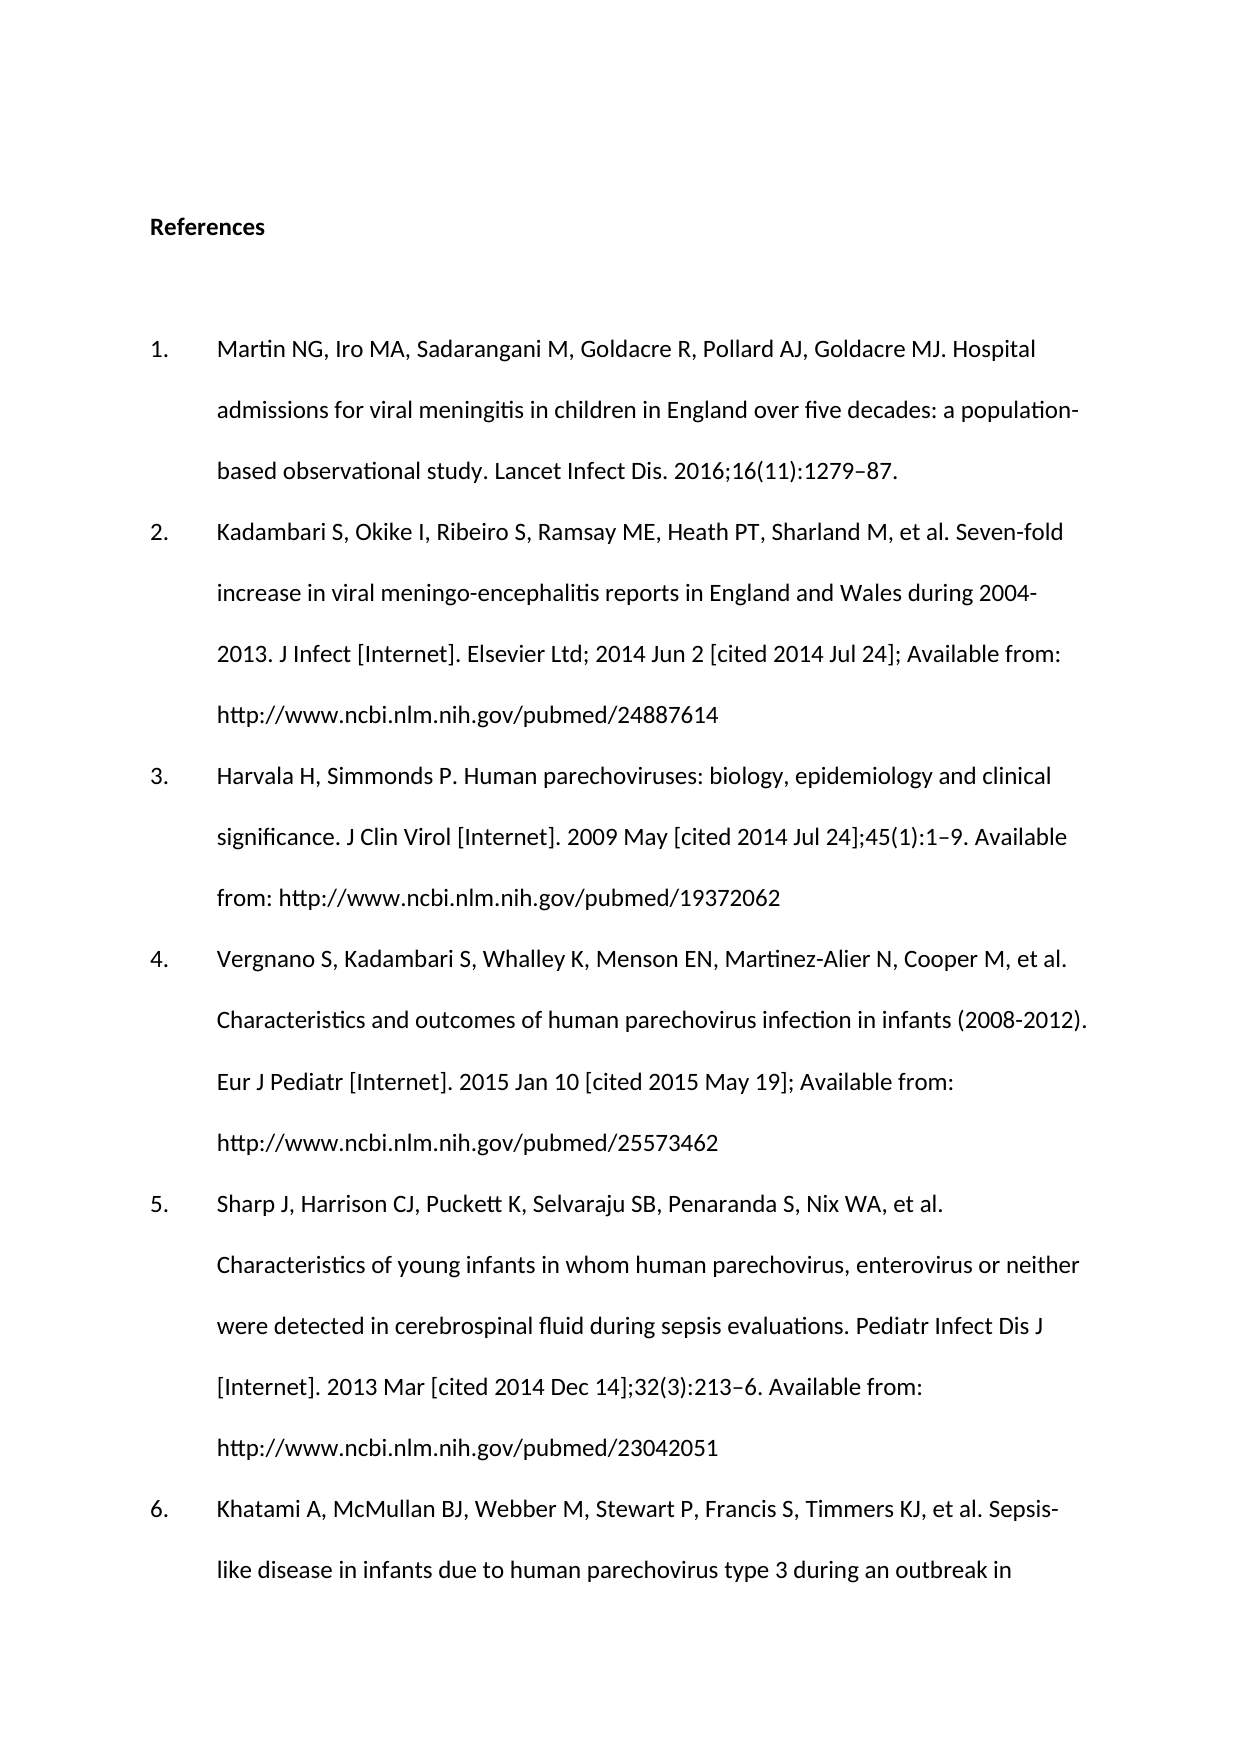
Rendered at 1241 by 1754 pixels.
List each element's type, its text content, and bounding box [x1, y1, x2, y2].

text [150, 1493, 1090, 1584]
text 2. Kadambari S, Okike I, Ribeiro S, Ramsay ME, Heath PT, Sharland M, et al. Seven-fold increase in viral meningo-encephalitis reports in England and Wales during 2004-2013. J Infect [Internet]. Elsevier Ltd; 2014 Jun 2 [cited 2014 Jul 24]; Available from: http://www.ncbi.nlm.nih.gov/pubmed/24887614 [150, 516, 1090, 730]
text 3. Harvala H, Simmonds P. Human parechoviruses: biology, epidemiology and clinical significance. J Clin Virol [Internet]. 2009 May [cited 2014 Jul 24];45(1):1–9. Available from: http://www.ncbi.nlm.nih.gov/pubmed/19372062 [150, 760, 1090, 913]
text 5. Sharp J, Harrison CJ, Puckett K, Selvaraju SB, Penaranda S, Nix WA, et al. Characteristics of young infants in whom human parechovirus, enterovirus or neither were detected in cerebrospinal fluid during sepsis evaluations. Pediatr Infect Dis J [Internet]. 2013 Mar [cited 2014 Dec 14];32(3):213–6. Available from: http://www.ncbi.nlm.nih.gov/pubmed/23042051 [150, 1188, 1090, 1462]
text 1. Martin NG, Iro MA, Sadarangani M, Goldacre R, Pollard AJ, Goldacre MJ. Hospital admissions for viral meningitis in children in England over five decades: a population-based observational study. Lancet Infect Dis. 2016;16(11):1279–87. [150, 333, 1090, 486]
text References [150, 211, 1090, 242]
text 4. Vergnano S, Kadambari S, Whalley K, Menson EN, Martinez-Alier N, Cooper M, et al. Characteristics and outcomes of human parechovirus infection in infants (2008-2012). Eur J Pediatr [Internet]. 2015 Jan 10 [cited 2015 May 19]; Available from: http://www.ncbi.nlm.nih.gov/pubmed/25573462 [150, 943, 1090, 1157]
